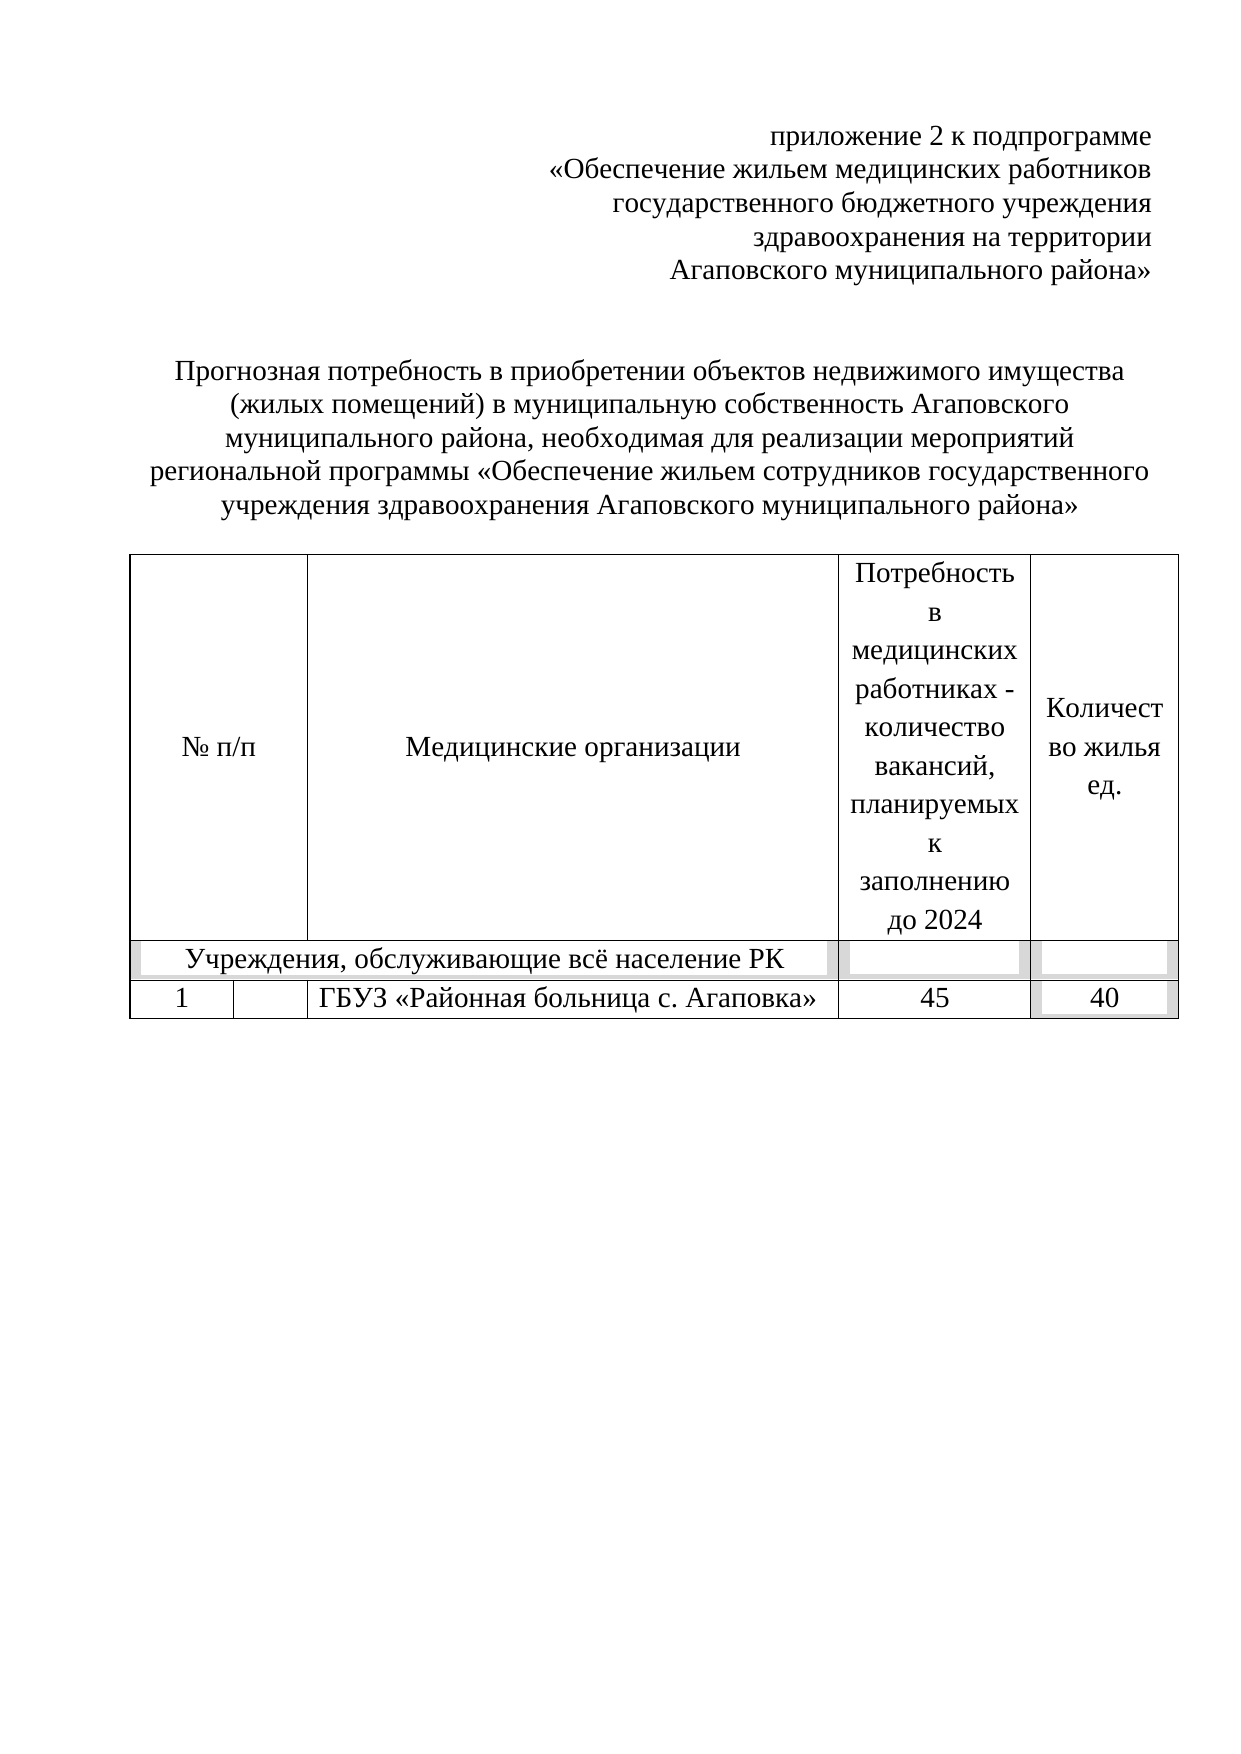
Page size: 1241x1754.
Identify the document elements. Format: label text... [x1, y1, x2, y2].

table_cell [234, 981, 307, 1018]
text «Обеспечение жильем медицинских работников [148, 152, 1152, 185]
table_header Количество жилья ед. [1031, 555, 1178, 940]
table_header Медицинские организации [308, 555, 838, 940]
table_cell 45 [839, 981, 1030, 1018]
table_cell [1031, 941, 1178, 979]
text Агаповского муниципального района» [148, 252, 1152, 286]
table_cell 1 [131, 981, 233, 1018]
table_cell [839, 941, 1030, 979]
table_cell Учреждения, обслуживающие всё население РК [131, 941, 838, 979]
table_cell 40 [1031, 981, 1178, 1018]
text Прогнозная потребность в приобретении объектов недвижимого имущества (жилых помещений) в муниципальную собственность Агаповского муниципального района, необходимая для реализации мероприятий региональной программы «Обеспечение жильем сотрудников государственного учреждения здравоохранения Агаповского муниципального района» [148, 353, 1152, 521]
text здравоохранения на территории [148, 219, 1152, 252]
table_header Потребность в медицинских работниках - количество вакансий, планируемых к заполнению до 2024 [839, 555, 1030, 940]
text государственного бюджетного учреждения [148, 185, 1152, 219]
text приложение 2 к подпрограмме [590, 118, 1152, 152]
table_cell ГБУЗ «Районная больница с. Агаповка» [308, 981, 838, 1018]
table_header № п/п [131, 555, 307, 940]
